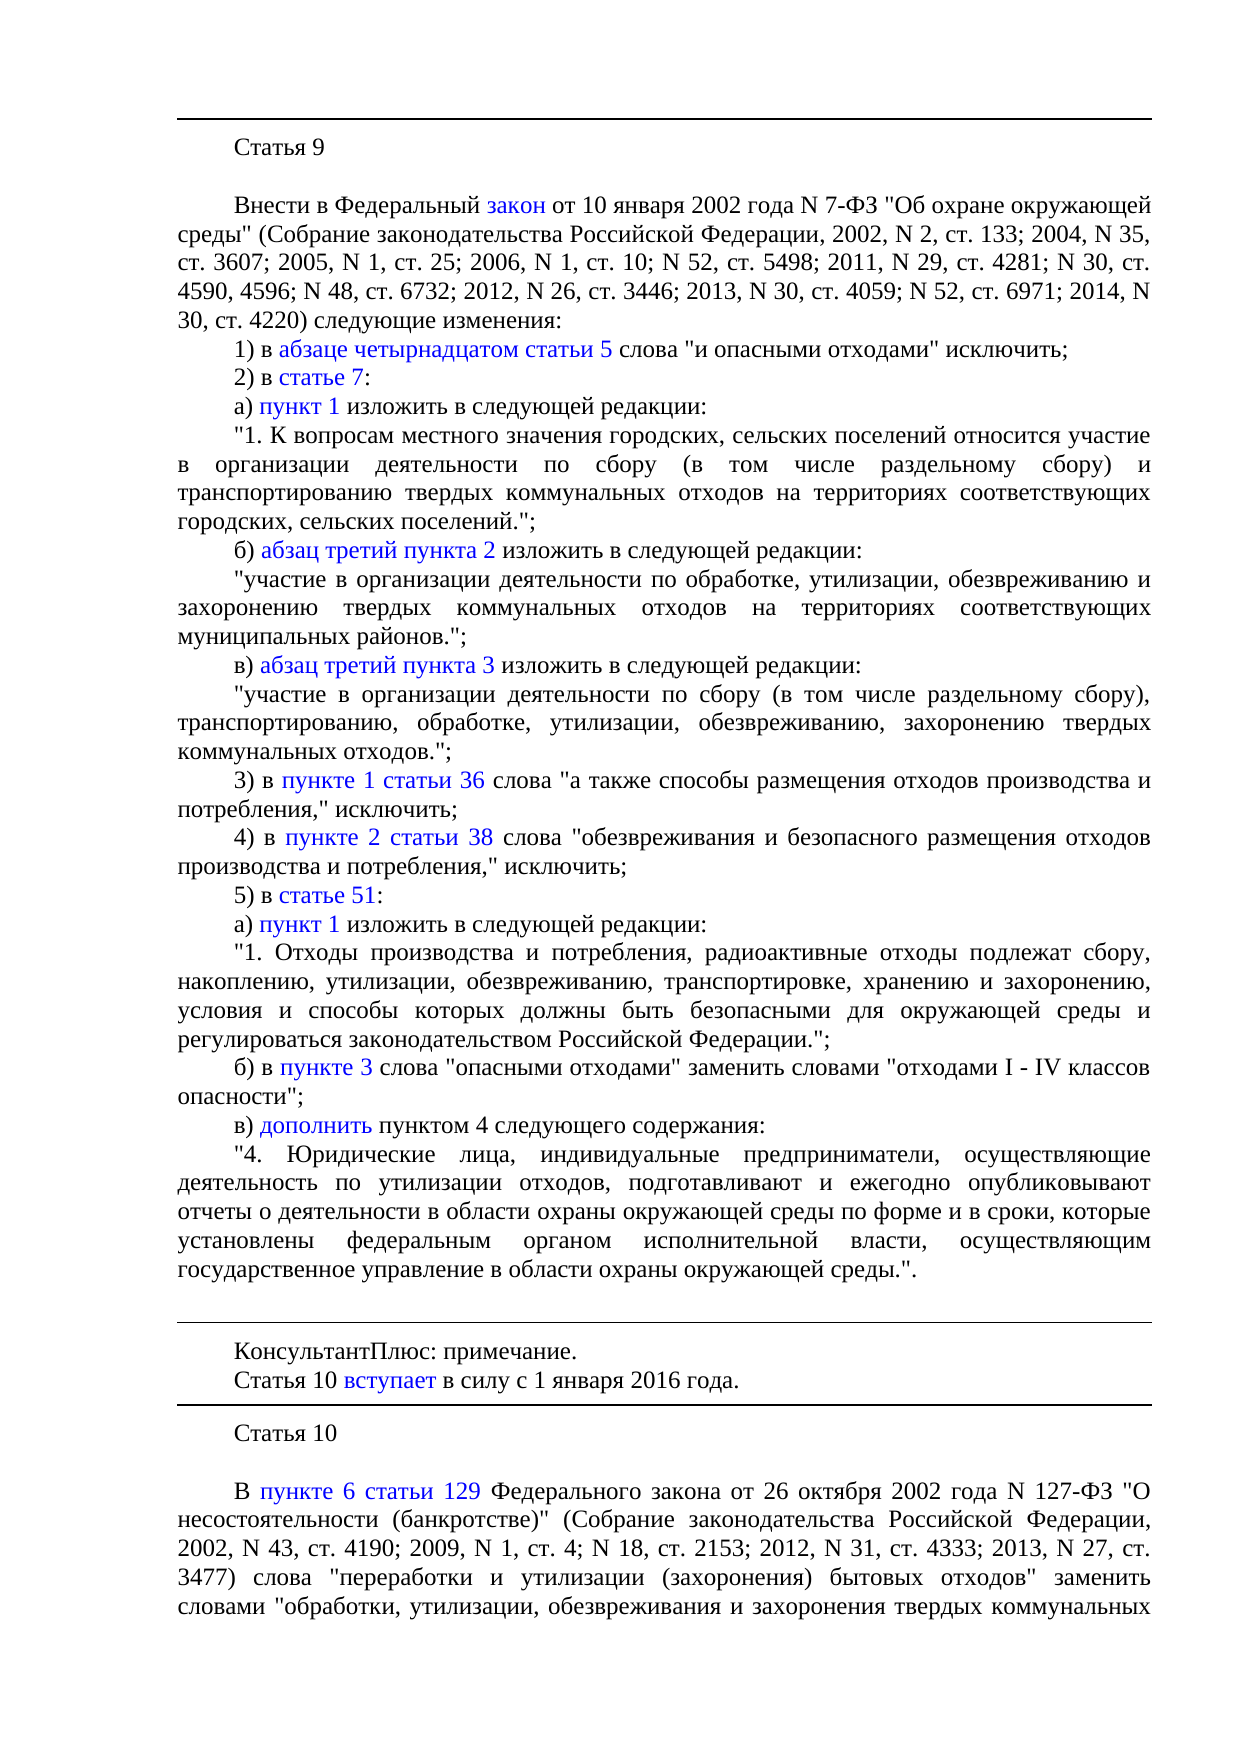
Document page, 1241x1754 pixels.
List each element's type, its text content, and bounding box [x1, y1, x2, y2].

text б) в пункте 3 слова "опасными отходами" заменить словами "отходами I - IV классов опасности"; [177, 1052, 1152, 1110]
text "участие в организации деятельности по сбору (в том числе раздельному сбору), транспортированию, обработке, утилизации, обезвреживанию, захоронению твердых коммунальных отходов."; [177, 679, 1152, 765]
text б) абзац третий пункта 2 изложить в следующей редакции: [177, 535, 1152, 564]
text Статья 10 [177, 1418, 1152, 1447]
text 3) в пункте 1 статьи 36 слова "а также способы размещения отходов производства и потребления," исключить; [177, 765, 1152, 822]
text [177, 1476, 1152, 1619]
text Статья 10 вступает в силу с 1 января 2016 года. [177, 1365, 1152, 1393]
text в) дополнить пунктом 4 следующего содержания: [177, 1110, 1152, 1139]
text Статья 9 [177, 132, 1152, 161]
text а) пункт 1 изложить в следующей редакции: [177, 909, 1152, 937]
text 5) в статье 51: [177, 880, 1152, 909]
text 2) в статье 7: [177, 362, 1152, 391]
text "участие в организации деятельности по обработке, утилизации, обезвреживанию и захоронению твердых коммунальных отходов на территориях соответствующих муниципальных районов."; [177, 564, 1152, 650]
text Внести в Федеральный закон от 10 января 2002 года N 7-ФЗ "Об охране окружающей среды" (Собрание законодательства Российской Федерации, 2002, N 2, ст. 133; 2004, N 35, ст. 3607; 2005, N 1, ст. 25; 2006, N 1, ст. 10; N 52, ст. 5498; 2011, N 29, ст. 4281; N 30, ст. 4590, 4596; N 48, ст. 6732; 2012, N 26, ст. 3446; 2013, N 30, ст. 4059; N 52, ст. 6971; 2014, N 30, ст. 4220) следующие изменения: [177, 190, 1152, 334]
text "1. К вопросам местного значения городских, сельских поселений относится участие в организации деятельности по сбору (в том числе раздельному сбору) и транспортированию твердых коммунальных отходов на территориях соответствующих городских, сельских поселений."; [177, 420, 1152, 535]
text а) пункт 1 изложить в следующей редакции: [177, 391, 1152, 420]
text КонсультантПлюс: примечание. [177, 1336, 1152, 1365]
text "4. Юридические лица, индивидуальные предприниматели, осуществляющие деятельность по утилизации отходов, подготавливают и ежегодно опубликовывают отчеты о деятельности в области охраны окружающей среды по форме и в сроки, которые установлены федеральным органом исполнительной власти, осуществляющим государственное управление в области охраны окружающей среды.". [177, 1139, 1152, 1282]
text "1. Отходы производства и потребления, радиоактивные отходы подлежат сбору, накоплению, утилизации, обезвреживанию, транспортировке, хранению и захоронению, условия и способы которых должны быть безопасными для окружающей среды и регулироваться законодательством Российской Федерации."; [177, 937, 1152, 1052]
text 4) в пункте 2 статьи 38 слова "обезвреживания и безопасного размещения отходов производства и потребления," исключить; [177, 822, 1152, 880]
text в) абзац третий пункта 3 изложить в следующей редакции: [177, 650, 1152, 679]
text 1) в абзаце четырнадцатом статьи 5 слова "и опасными отходами" исключить; [177, 334, 1152, 362]
